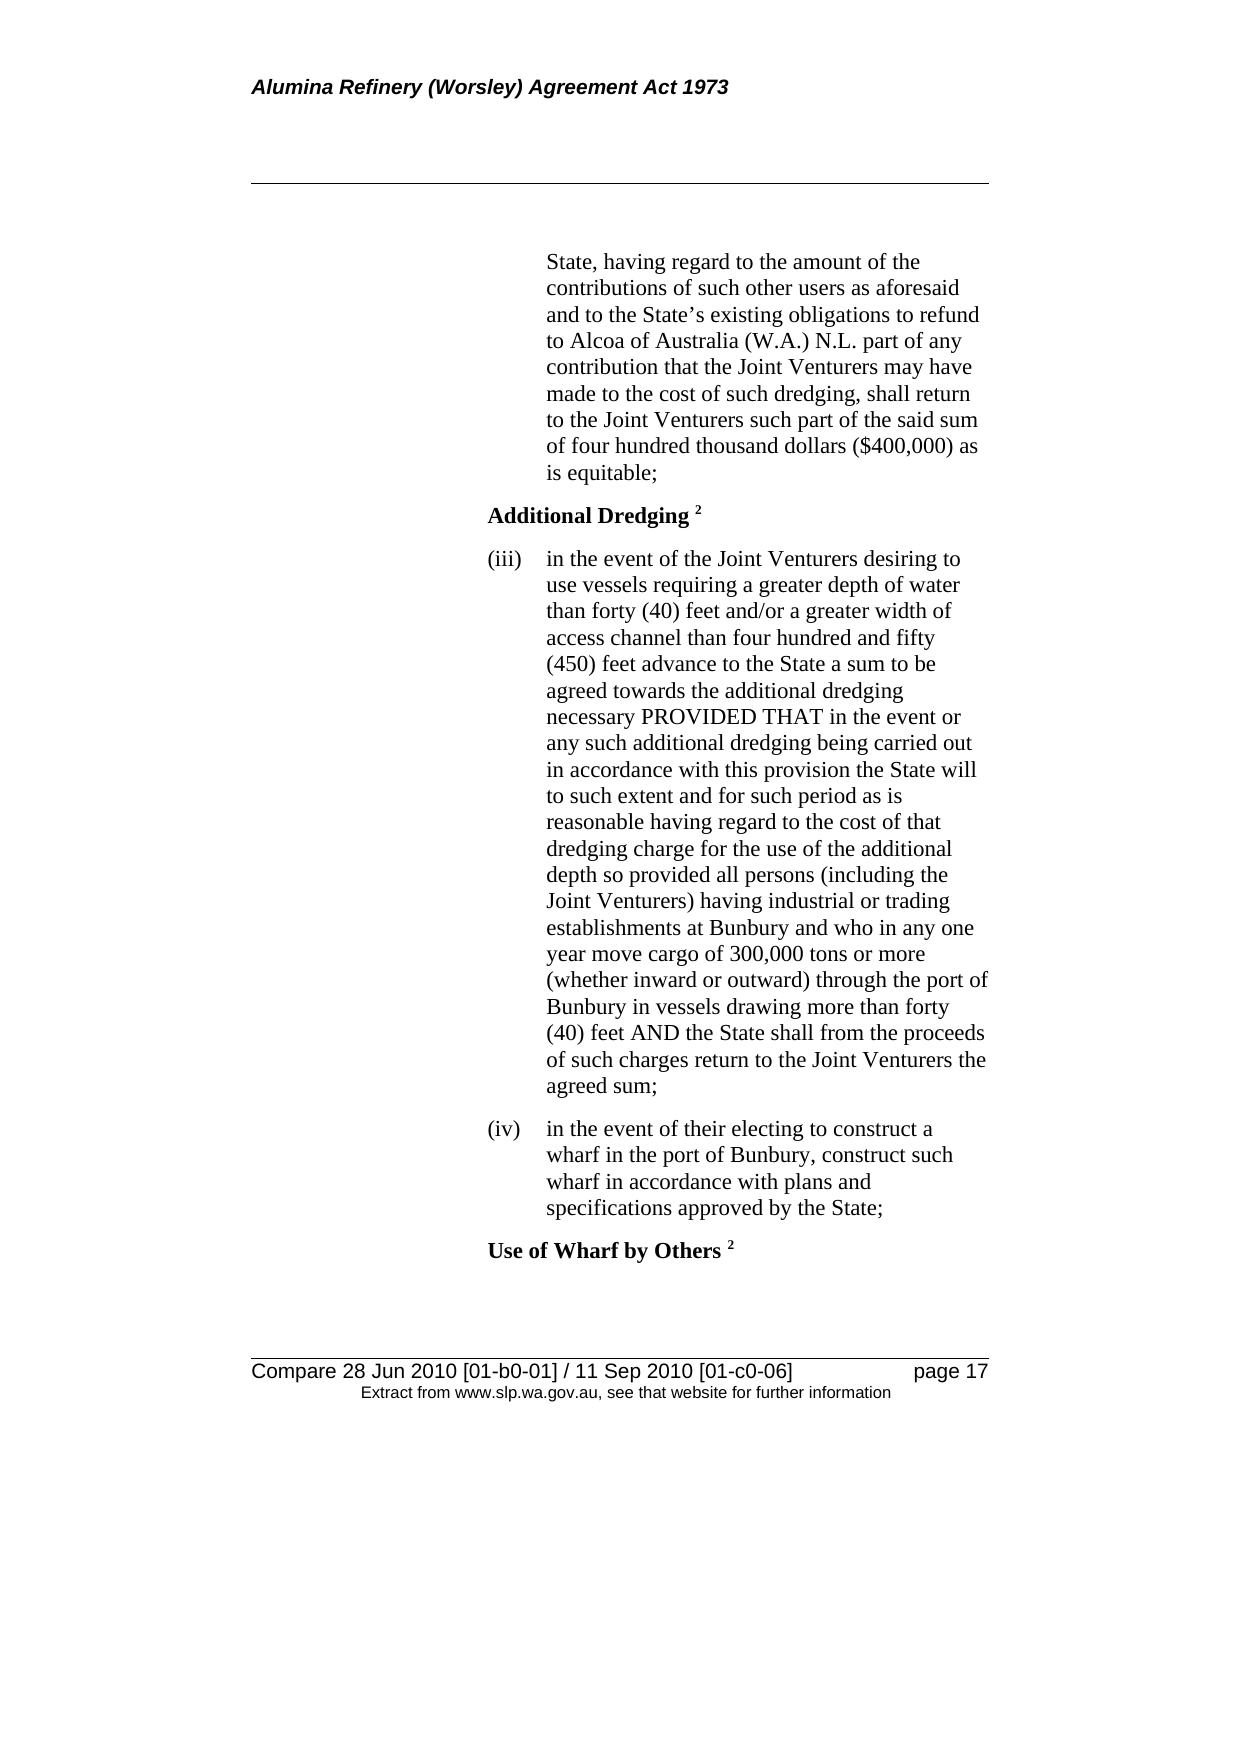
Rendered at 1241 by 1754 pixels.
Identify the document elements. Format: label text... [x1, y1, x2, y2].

text (iii) in the event of the Joint Venturers desiring to use vessels requiring a greater depth of water than forty (40) feet and/or a greater width of access channel than four hundred and fifty (450) feet advance to the State a sum to be agreed towards the additional dredging necessary PROVIDED THAT in the event or any such additional dredging being carried out in accordance with this provision the State will to such extent and for such period as is reasonable having regard to the cost of that dredging charge for the use of the additional depth so provided all persons (including the Joint Venturers) having industrial or trading establishments at Bunbury and who in any one year move cargo of 300,000 tons or more (whether inward or outward) through the port of Bunbury in vessels drawing more than forty (40) feet AND the State shall from the proceeds of such charges return to the Joint Venturers the agreed sum; [251, 545, 989, 1098]
text Additional Dredging 2 [251, 502, 989, 528]
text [251, 248, 989, 485]
text (iv) in the event of their electing to construct a wharf in the port of Bunbury, construct such wharf in accordance with plans and specifications approved by the State; [251, 1115, 989, 1220]
text Use of Wharf by Others 2 [251, 1237, 989, 1263]
